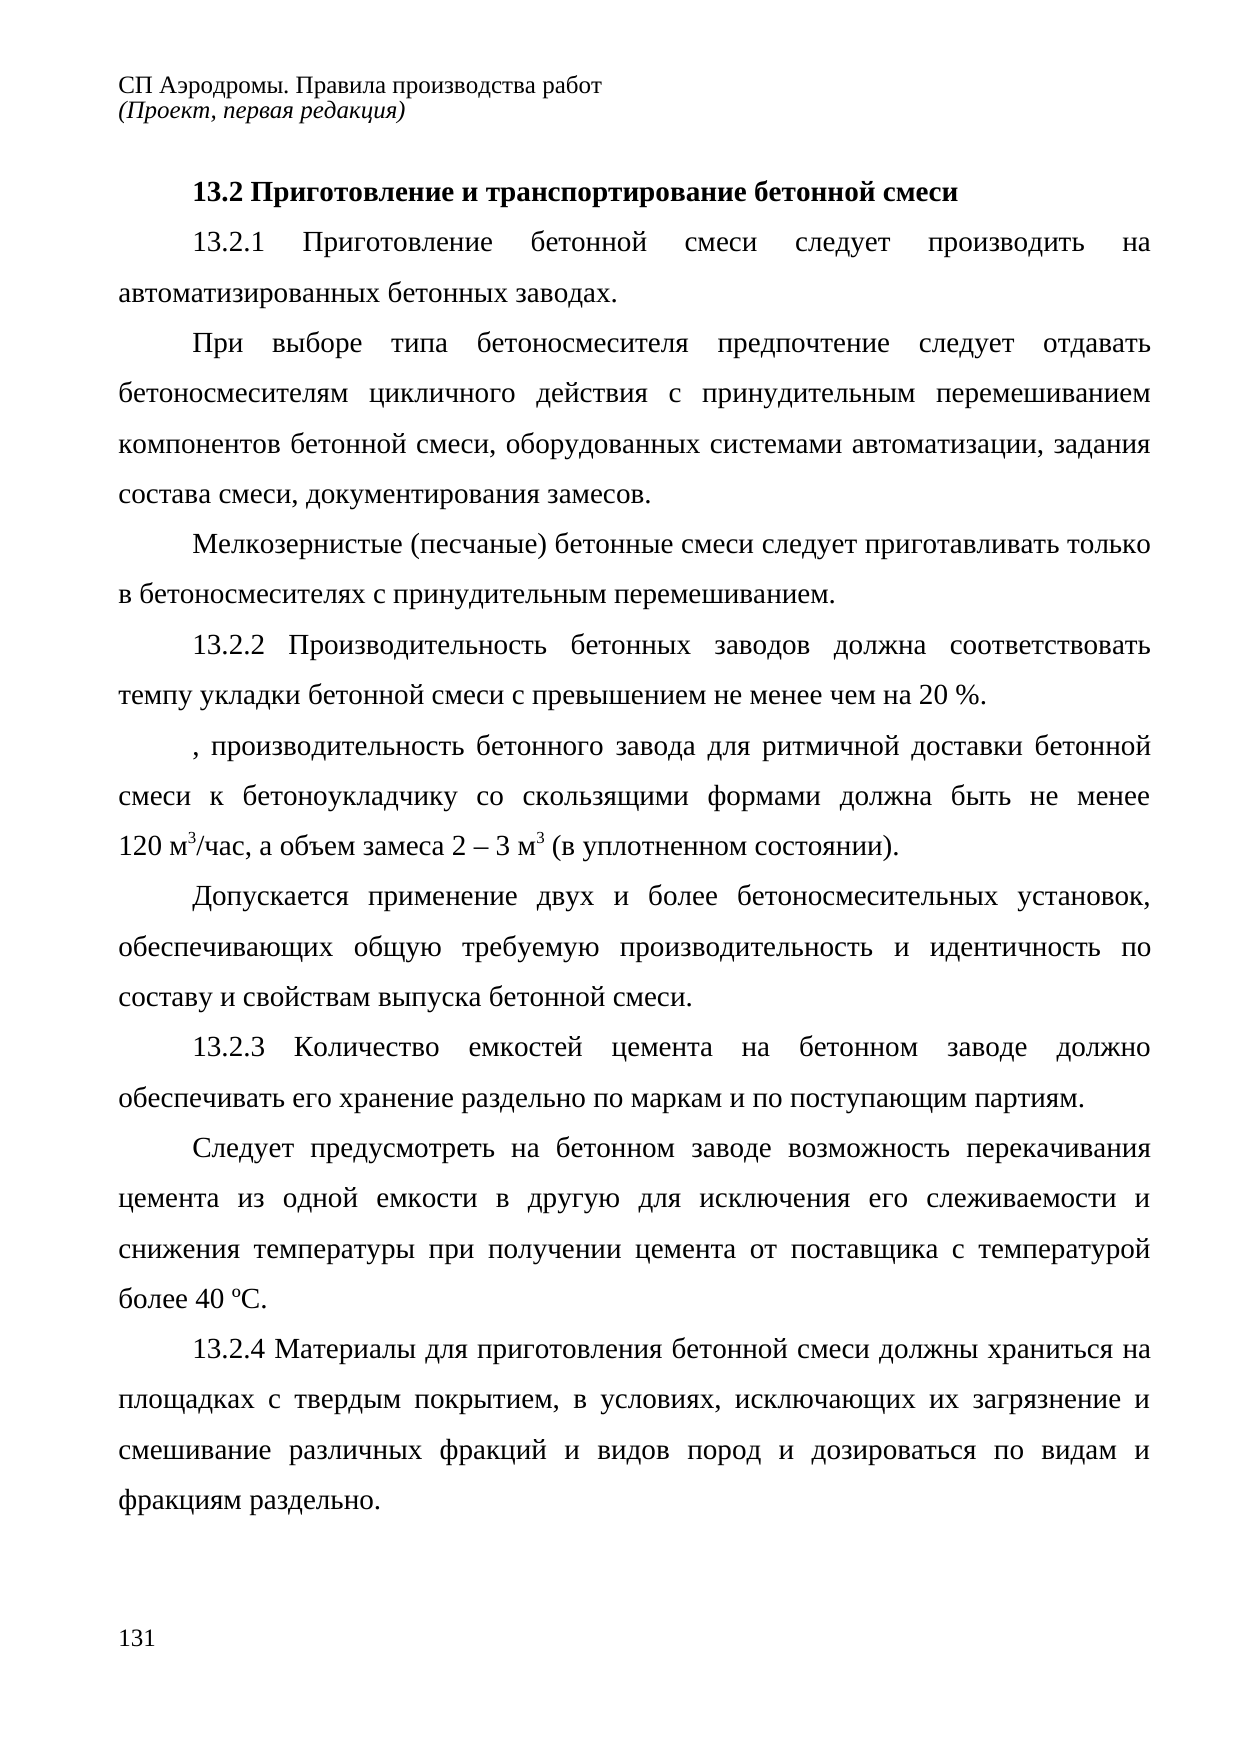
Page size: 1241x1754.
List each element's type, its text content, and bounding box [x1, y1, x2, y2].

text При выборе типа бетоносмесителя предпочтение следует отдавать бетоносмесителям цикличного действия с принудительным перемешиванием компонентов бетонной смеси, оборудованных системами автоматизации, задания состава смеси, документирования замесов. [118, 325, 1152, 509]
text Мелкозернистые (песчаные) бетонные смеси следует приготавливать только в бетоносмесителях с принудительным перемешиванием. [118, 526, 1152, 610]
text Следует предусмотреть на бетонном заводе возможность перекачивания цемента из одной емкости в другую для исключения его слеживаемости и снижения температуры при получении цемента от поставщика с температурой более 40 ºС. [118, 1130, 1152, 1314]
text 13.2.2 Производительность бетонных заводов должна соответствовать темпу укладки бетонной смеси с превышением не менее чем на 20 %. [118, 627, 1152, 711]
text 13.2 Приготовление и транспортирование бетонной смеси [118, 174, 1152, 208]
text 13.2.1 Приготовление бетонной смеси следует производить на автоматизированных бетонных заводах. [118, 224, 1152, 308]
text , производительность бетонного завода для ритмичной доставки бетонной смеси к бетоноукладчику со скользящими формами должна быть не менее 120 м3/час, а объем замеса 2 – 3 м3 (в уплотненном состоянии). [118, 728, 1152, 862]
text 13.2.3 Количество емкостей цемента на бетонном заводе должно обеспечивать его хранение раздельно по маркам и по поступающим партиям. [118, 1029, 1152, 1113]
text 13.2.4 Материалы для приготовления бетонной смеси должны храниться на площадках с твердым покрытием, в условиях, исключающих их загрязнение и смешивание различных фракций и видов пород и дозироваться по видам и фракциям раздельно. [118, 1331, 1152, 1516]
text Допускается применение двух и более бетоносмесительных установок, обеспечивающих общую требуемую производительность и идентичность по составу и свойствам выпуска бетонной смеси. [118, 878, 1152, 1013]
